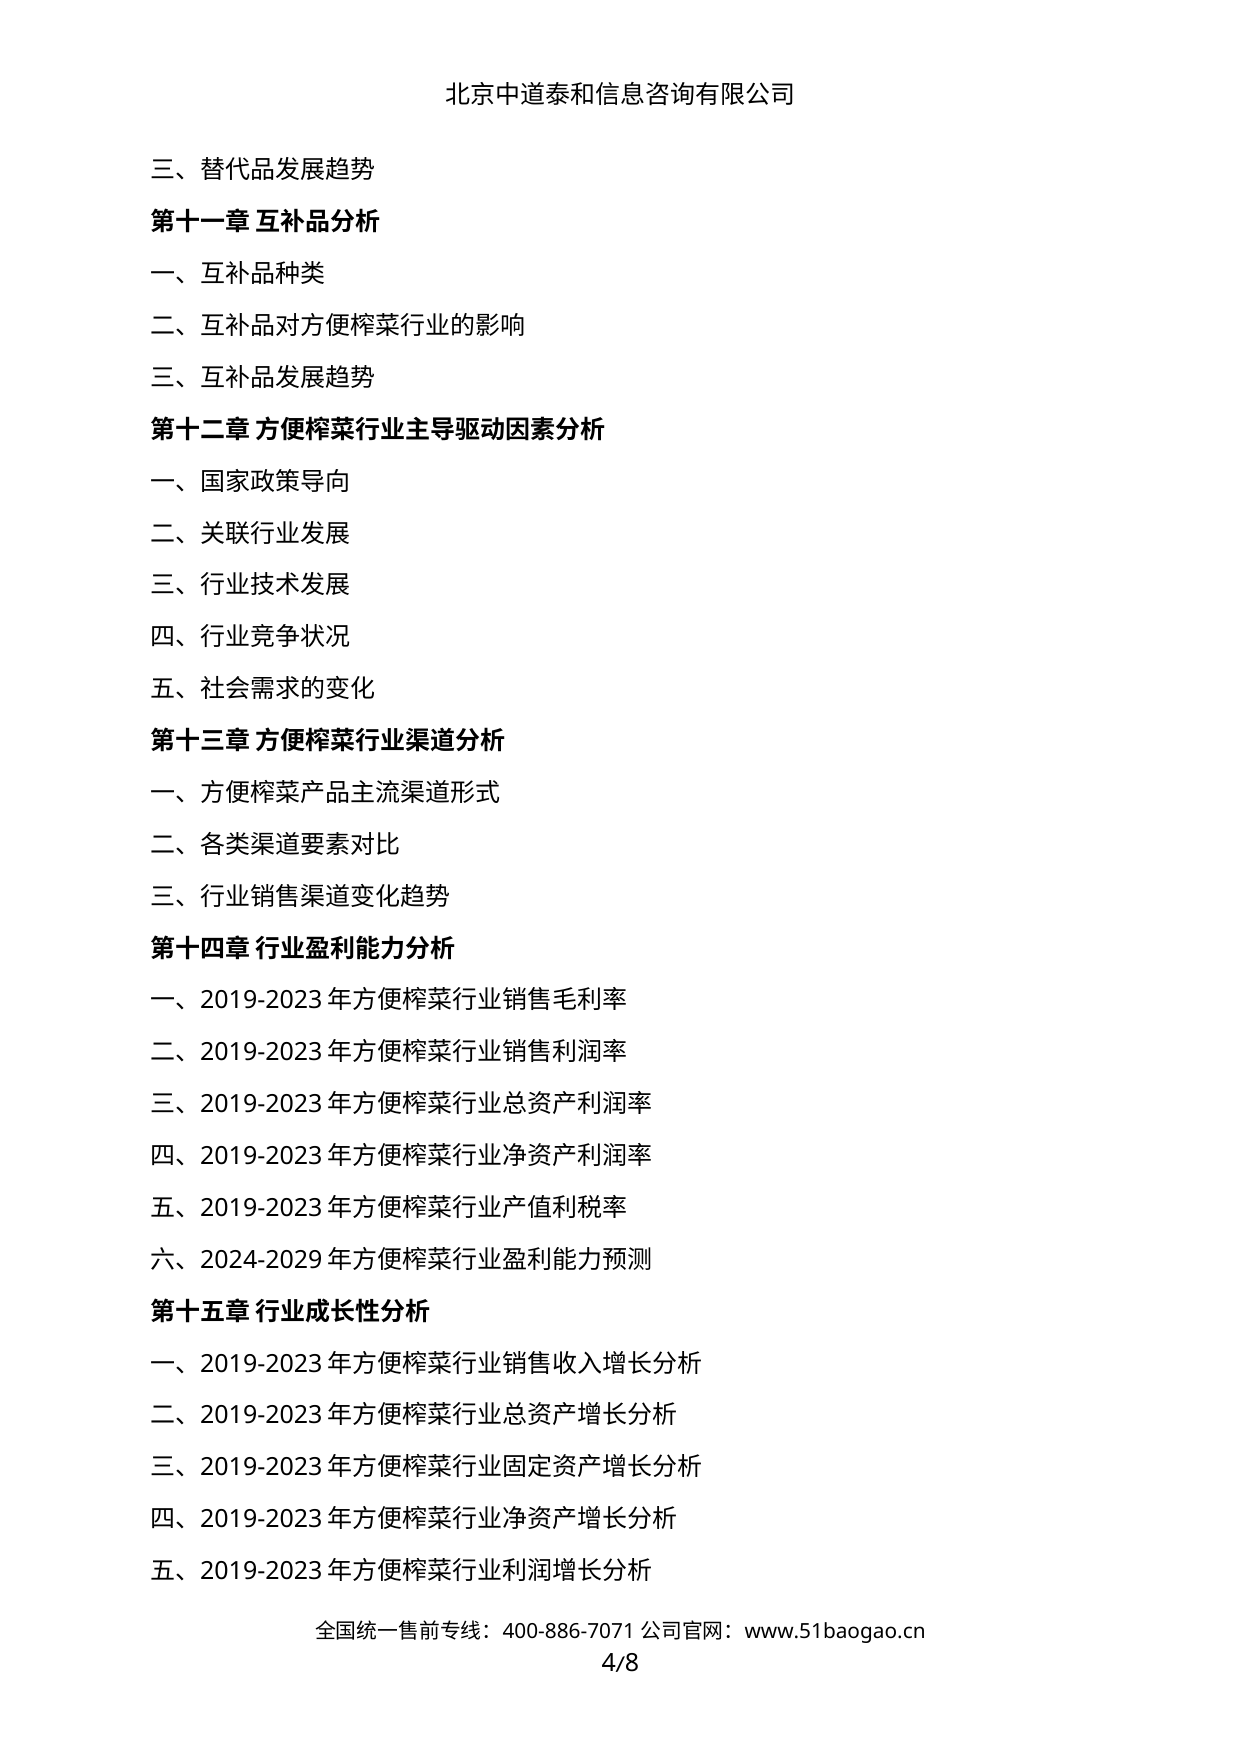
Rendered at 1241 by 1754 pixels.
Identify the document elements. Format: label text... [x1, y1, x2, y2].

text 一、国家政策导向 [150, 461, 1090, 497]
text 二、2019-2023年方便榨菜行业销售利润率 [150, 1032, 1090, 1068]
text 四、2019-2023年方便榨菜行业净资产增长分析 [150, 1499, 1090, 1535]
text 三、替代品发展趋势 [150, 150, 1090, 186]
text 四、行业竞争状况 [150, 617, 1090, 653]
text 五、2019-2023年方便榨菜行业产值利税率 [150, 1187, 1090, 1224]
text 一、2019-2023年方便榨菜行业销售毛利率 [150, 980, 1090, 1016]
text 五、社会需求的变化 [150, 669, 1090, 705]
text 一、2019-2023年方便榨菜行业销售收入增长分析 [150, 1343, 1090, 1379]
text 五、2019-2023年方便榨菜行业利润增长分析 [150, 1551, 1090, 1587]
text 一、互补品种类 [150, 254, 1090, 290]
text 三、2019-2023年方便榨菜行业总资产利润率 [150, 1084, 1090, 1120]
text 三、行业技术发展 [150, 565, 1090, 601]
text 三、行业销售渠道变化趋势 [150, 876, 1090, 912]
text 三、2019-2023年方便榨菜行业固定资产增长分析 [150, 1447, 1090, 1483]
text 第十二章 方便榨菜行业主导驱动因素分析 [150, 409, 1090, 446]
text 一、方便榨菜产品主流渠道形式 [150, 772, 1090, 809]
text 六、2024-2029年方便榨菜行业盈利能力预测 [150, 1239, 1090, 1276]
text 第十五章 行业成长性分析 [150, 1291, 1090, 1327]
text 四、2019-2023年方便榨菜行业净资产利润率 [150, 1136, 1090, 1172]
text 第十一章 互补品分析 [150, 202, 1090, 238]
text 二、互补品对方便榨菜行业的影响 [150, 306, 1090, 342]
text 三、互补品发展趋势 [150, 357, 1090, 394]
text 第十四章 行业盈利能力分析 [150, 928, 1090, 964]
text 二、2019-2023年方便榨菜行业总资产增长分析 [150, 1395, 1090, 1431]
text 二、各类渠道要素对比 [150, 824, 1090, 861]
text 二、关联行业发展 [150, 513, 1090, 549]
text 第十三章 方便榨菜行业渠道分析 [150, 721, 1090, 757]
